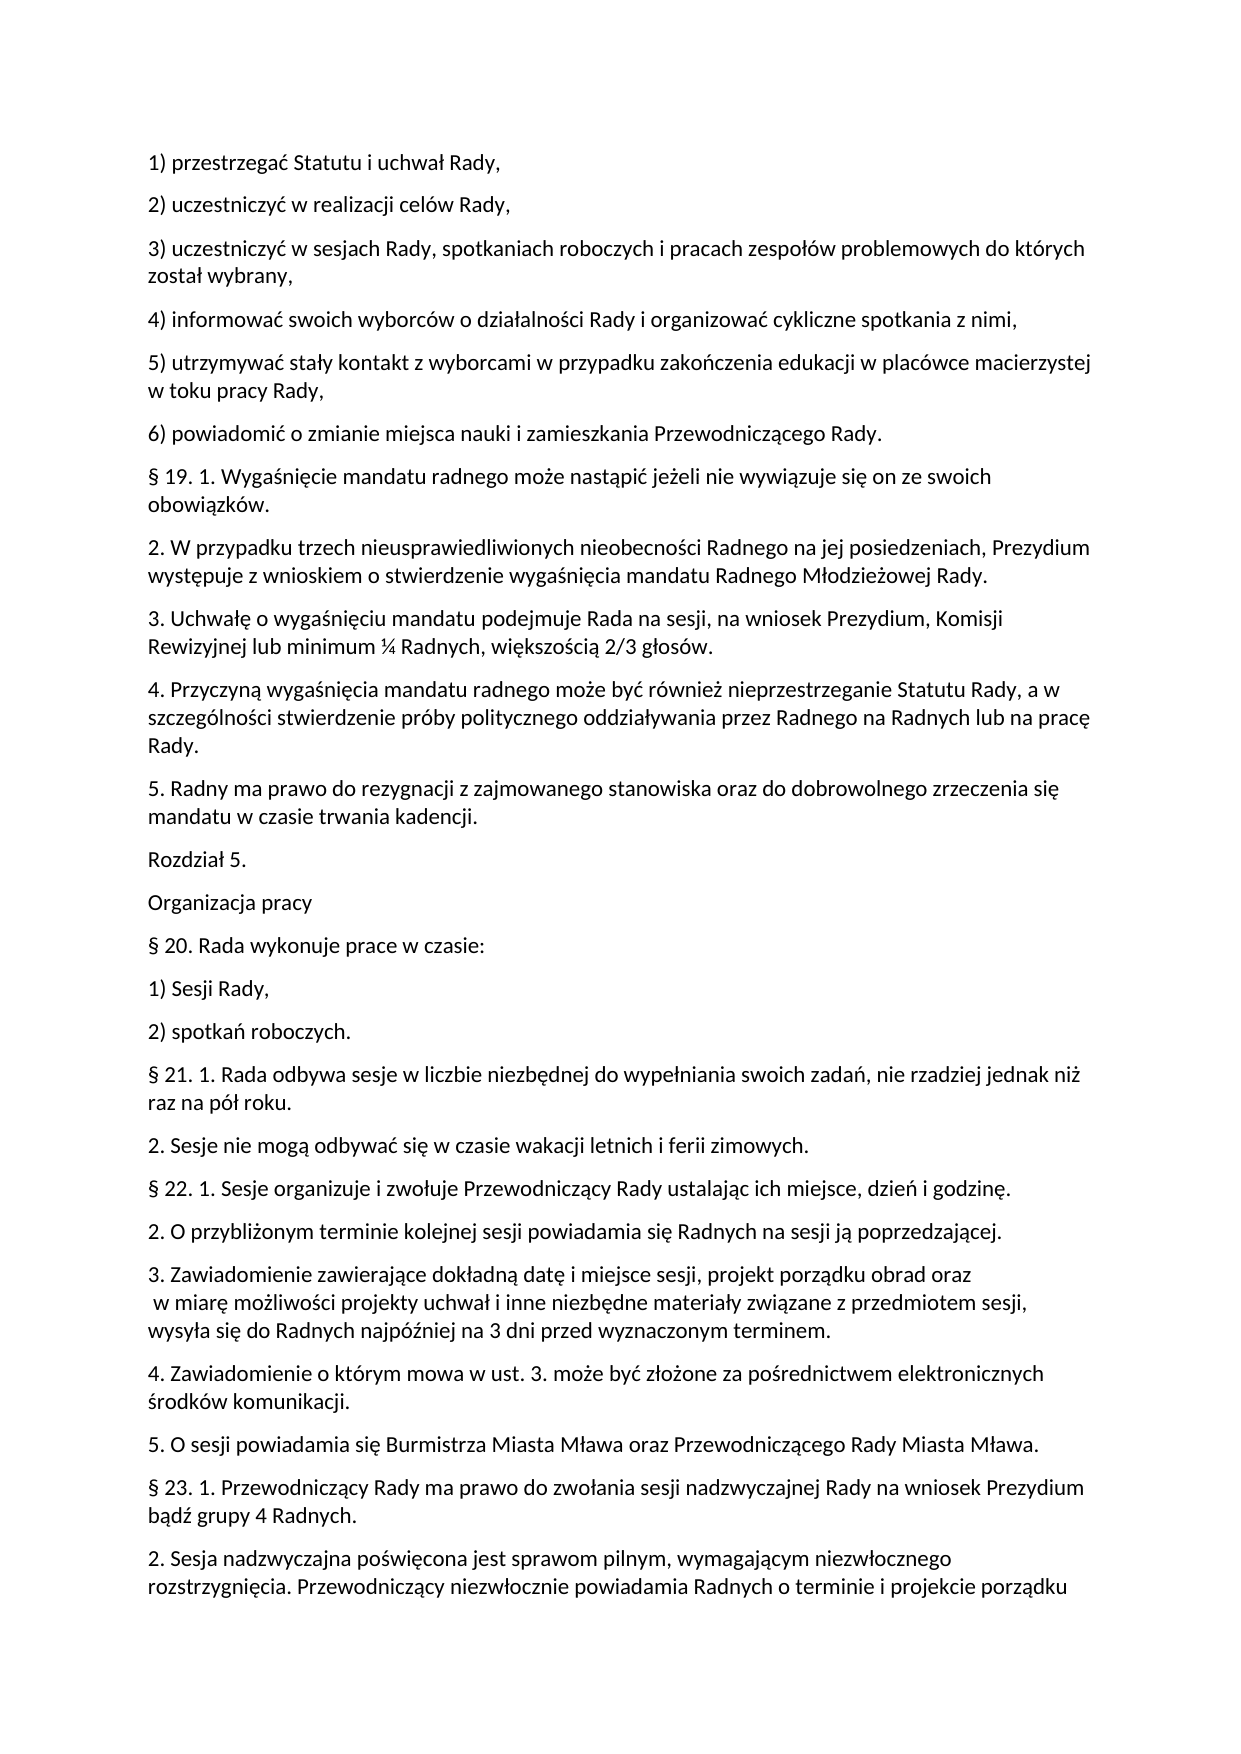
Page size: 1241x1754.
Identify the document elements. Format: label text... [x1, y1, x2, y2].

text 3. Uchwałę o wygaśnięciu mandatu podejmuje Rada na sesji, na wniosek Prezydium, Komisji Rewizyjnej lub minimum ¼ Radnych, większością 2/3 głosów. [148, 604, 1093, 660]
text 4. Zawiadomienie o którym mowa w ust. 3. może być złożone za pośrednictwem elektronicznych środków komunikacji. [148, 1359, 1093, 1415]
text 3) uczestniczyć w sesjach Rady, spotkaniach roboczych i pracach zespołów problemowych do których został wybrany, [148, 234, 1093, 290]
text 1) przestrzegać Statutu i uchwał Rady, [148, 148, 1093, 176]
text 2. O przybliżonym terminie kolejnej sesji powiadamia się Radnych na sesji ją poprzedzającej. [148, 1217, 1093, 1245]
text § 21. 1. Rada odbywa sesje w liczbie niezbędnej do wypełniania swoich zadań, nie rzadziej jednak niż raz na pół roku. [148, 1060, 1093, 1116]
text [148, 1544, 1093, 1600]
text Rozdział 5. [148, 845, 1093, 873]
text 3. Zawiadomienie zawierające dokładną datę i miejsce sesji, projekt porządku obrad oraz w miarę możliwości projekty uchwał i inne niezbędne materiały związane z przedmiotem sesji, wysyła się do Radnych najpóźniej na 3 dni przed wyznaczonym terminem. [148, 1260, 1093, 1344]
text 5. O sesji powiadamia się Burmistrza Miasta Mława oraz Przewodniczącego Rady Miasta Mława. [148, 1430, 1093, 1458]
text § 20. Rada wykonuje prace w czasie: [148, 931, 1093, 959]
text 1) Sesji Rady, [148, 974, 1093, 1002]
text § 22. 1. Sesje organizuje i zwołuje Przewodniczący Rady ustalając ich miejsce, dzień i godzinę. [148, 1174, 1093, 1202]
text 2) uczestniczyć w realizacji celów Rady, [148, 191, 1093, 219]
text 5) utrzymywać stały kontakt z wyborcami w przypadku zakończenia edukacji w placówce macierzystej w toku pracy Rady, [148, 348, 1093, 404]
text § 23. 1. Przewodniczący Rady ma prawo do zwołania sesji nadzwyczajnej Rady na wniosek Prezydium bądź grupy 4 Radnych. [148, 1473, 1093, 1529]
text 2. W przypadku trzech nieusprawiedliwionych nieobecności Radnego na jej posiedzeniach, Prezydium występuje z wnioskiem o stwierdzenie wygaśnięcia mandatu Radnego Młodzieżowej Rady. [148, 533, 1093, 589]
text 4) informować swoich wyborców o działalności Rady i organizować cykliczne spotkania z nimi, [148, 305, 1093, 333]
text Organizacja pracy [148, 888, 1093, 916]
text 5. Radny ma prawo do rezygnacji z zajmowanego stanowiska oraz do dobrowolnego zrzeczenia się mandatu w czasie trwania kadencji. [148, 774, 1093, 830]
text § 19. 1. Wygaśnięcie mandatu radnego może nastąpić jeżeli nie wywiązuje się on ze swoich obowiązków. [148, 462, 1093, 518]
text 2. Sesje nie mogą odbywać się w czasie wakacji letnich i ferii zimowych. [148, 1131, 1093, 1159]
text 6) powiadomić o zmianie miejsca nauki i zamieszkania Przewodniczącego Rady. [148, 419, 1093, 447]
text 4. Przyczyną wygaśnięcia mandatu radnego może być również nieprzestrzeganie Statutu Rady, a w szczególności stwierdzenie próby politycznego oddziaływania przez Radnego na Radnych lub na pracę Rady. [148, 675, 1093, 759]
text 2) spotkań roboczych. [148, 1017, 1093, 1045]
